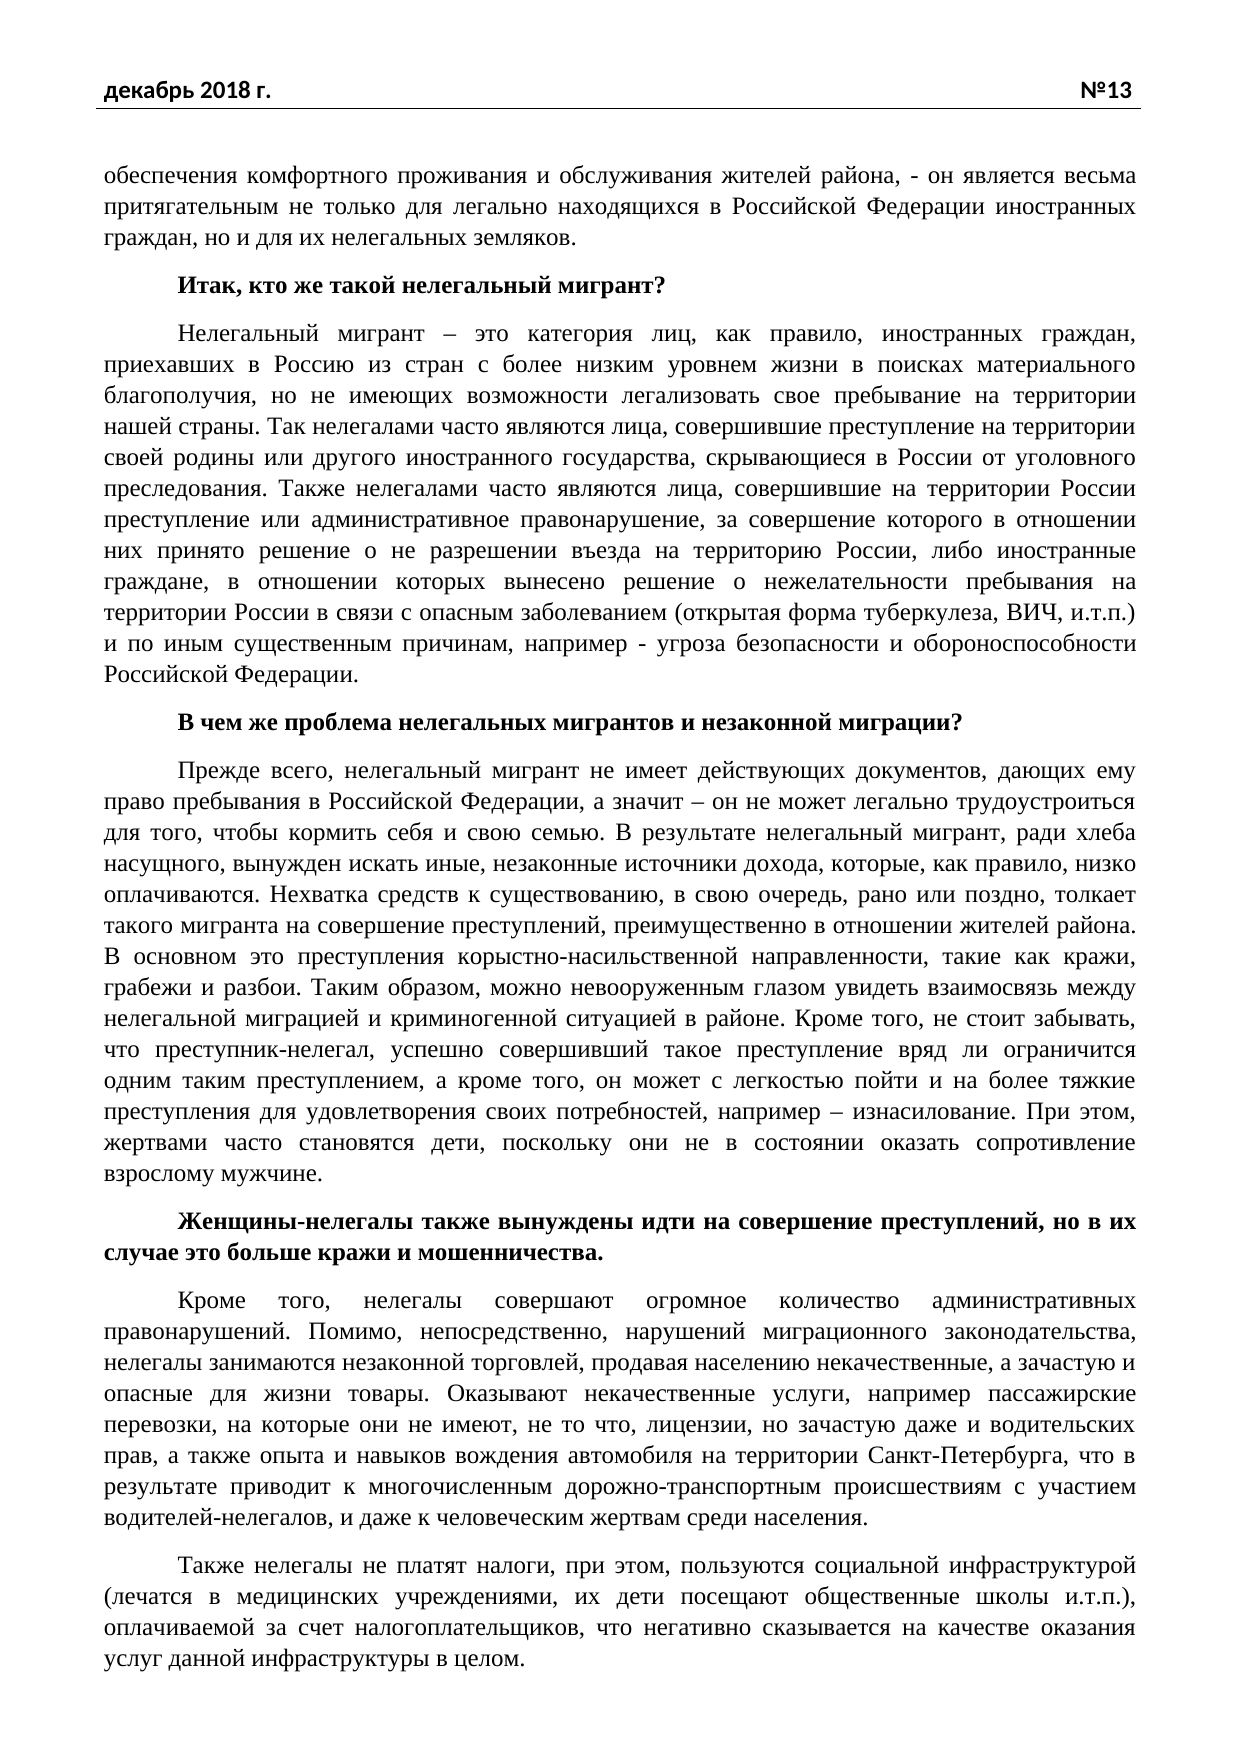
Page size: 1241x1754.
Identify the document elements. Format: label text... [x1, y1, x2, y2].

text В чем же проблема нелегальных мигрантов и незаконной миграции? [103, 707, 1167, 736]
text Нелегальный мигрант – это категория лиц, как правило, иностранных граждан, приехавших в Россию из стран с более низким уровнем жизни в поисках материального благополучия, но не имеющих возможности легализовать свое пребывание на территории нашей страны. Так нелегалами часто являются лица, совершившие преступление на территории своей родины или другого иностранного государства, скрывающиеся в России от уголовного преследования. Также нелегалами часто являются лица, совершившие на территории России преступление или административное правонарушение, за совершение которого в отношении них принято решение о не разрешении въезда на территорию России, либо иностранные граждане, в отношении которых вынесено решение о нежелательности пребывания на территории России в связи с опасным заболеванием (открытая форма туберкулеза, ВИЧ, и.т.п.) и по иным существенным причинам, например - угроза безопасности и обороноспособности Российской Федерации. [103, 318, 1137, 688]
text Также нелегалы не платят налоги, при этом, пользуются социальной инфраструктурой (лечатся в медицинских учреждениями, их дети посещают общественные школы и.т.п.), оплачиваемой за счет налогоплательщиков, что негативно сказывается на качестве оказания услуг данной инфраструктуры в целом. [103, 1550, 1137, 1672]
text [103, 160, 1137, 251]
text Прежде всего, нелегальный мигрант не имеет действующих документов, дающих ему право пребывания в Российской Федерации, а значит – он не может легально трудоустроиться для того, чтобы кормить себя и свою семью. В результате нелегальный мигрант, ради хлеба насущного, вынужден искать иные, незаконные источники дохода, которые, как правило, низко оплачиваются. Нехватка средств к существованию, в свою очередь, рано или поздно, толкает такого мигранта на совершение преступлений, преимущественно в отношении жителей района. В основном это преступления корыстно-насильственной направленности, такие как кражи, грабежи и разбои. Таким образом, можно невооруженным глазом увидеть взаимосвязь между нелегальной миграцией и криминогенной ситуацией в районе. Кроме того, не стоит забывать, что преступник-нелегал, успешно совершивший такое преступление вряд ли ограничится одним таким преступлением, а кроме того, он может с легкостью пойти и на более тяжкие преступления для удовлетворения своих потребностей, например – изнасилование. При этом, жертвами часто становятся дети, поскольку они не в состоянии оказать сопротивление взрослому мужчине. [103, 755, 1137, 1187]
text Кроме того, нелегалы совершают огромное количество административных правонарушений. Помимо, непосредственно, нарушений миграционного законодательства, нелегалы занимаются незаконной торговлей, продавая населению некачественные, а зачастую и опасные для жизни товары. Оказывают некачественные услуги, например пассажирские перевозки, на которые они не имеют, не то что, лицензии, но зачастую даже и водительских прав, а также опыта и навыков вождения автомобиля на территории Санкт-Петербурга, что в результате приводит к многочисленным дорожно-транспортным происшествиям с участием водителей-нелегалов, и даже к человеческим жертвам среди населения. [103, 1285, 1137, 1531]
text Итак, кто же такой нелегальный мигрант? [103, 270, 1167, 299]
text Женщины-нелегалы также вынуждены идти на совершение преступлений, но в их случае это больше кражи и мошенничества. [103, 1206, 1137, 1266]
